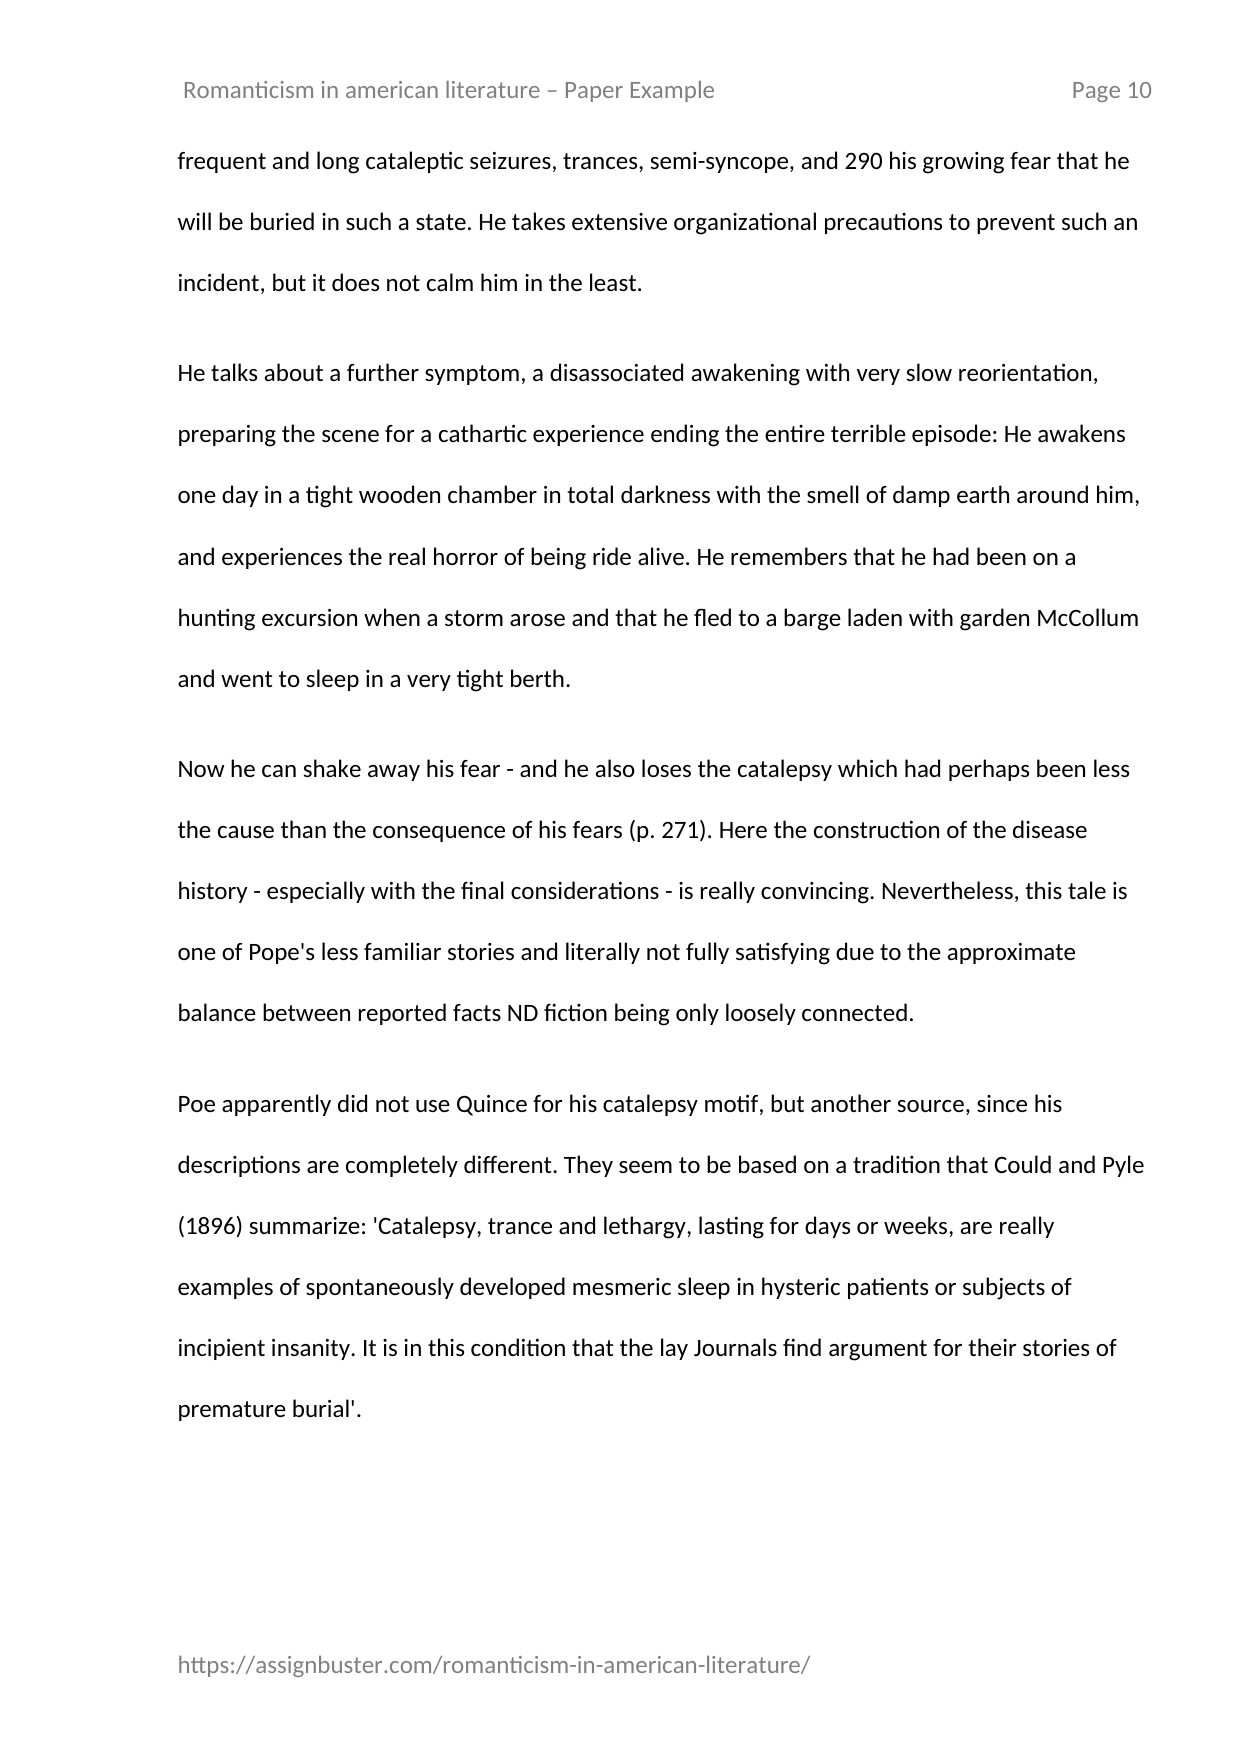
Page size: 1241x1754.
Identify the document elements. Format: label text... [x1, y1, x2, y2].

text He talks about a further symptom, a disassociated awakening with very slow reorientation, preparing the scene for a cathartic experience ending the entire terrible episode: He awakens one day in a tight wooden chamber in total darkness with the smell of damp earth around him, and experiences the real horror of being ride alive. He remembers that he had been on a hunting excursion when a storm arose and that he fled to a barge laden with garden McCollum and went to sleep in a very tight berth. [177, 358, 1152, 693]
text Now he can shake away his fear - and he also loses the catalepsy which had perhaps been less the cause than the consequence of his fears (p. 271). Here the construction of the disease history - especially with the final considerations - is really convincing. Nevertheless, this tale is one of Pope's less familiar stories and literally not fully satisfying due to the approximate balance between reported facts ND fiction being only loosely connected. [177, 753, 1152, 1028]
text Poe apparently did not use Quince for his catalepsy motif, but another source, since his descriptions are completely different. They seem to be based on a tradition that Could and Pyle (1896) summarize: 'Catalepsy, trance and lethargy, lasting for days or weeks, are really examples of spontaneously developed mesmeric sleep in hysteric patients or subjects of incipient insanity. It is in this condition that the lay Journals find argument for their stories of premature burial'. [177, 1088, 1152, 1424]
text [177, 145, 1152, 298]
